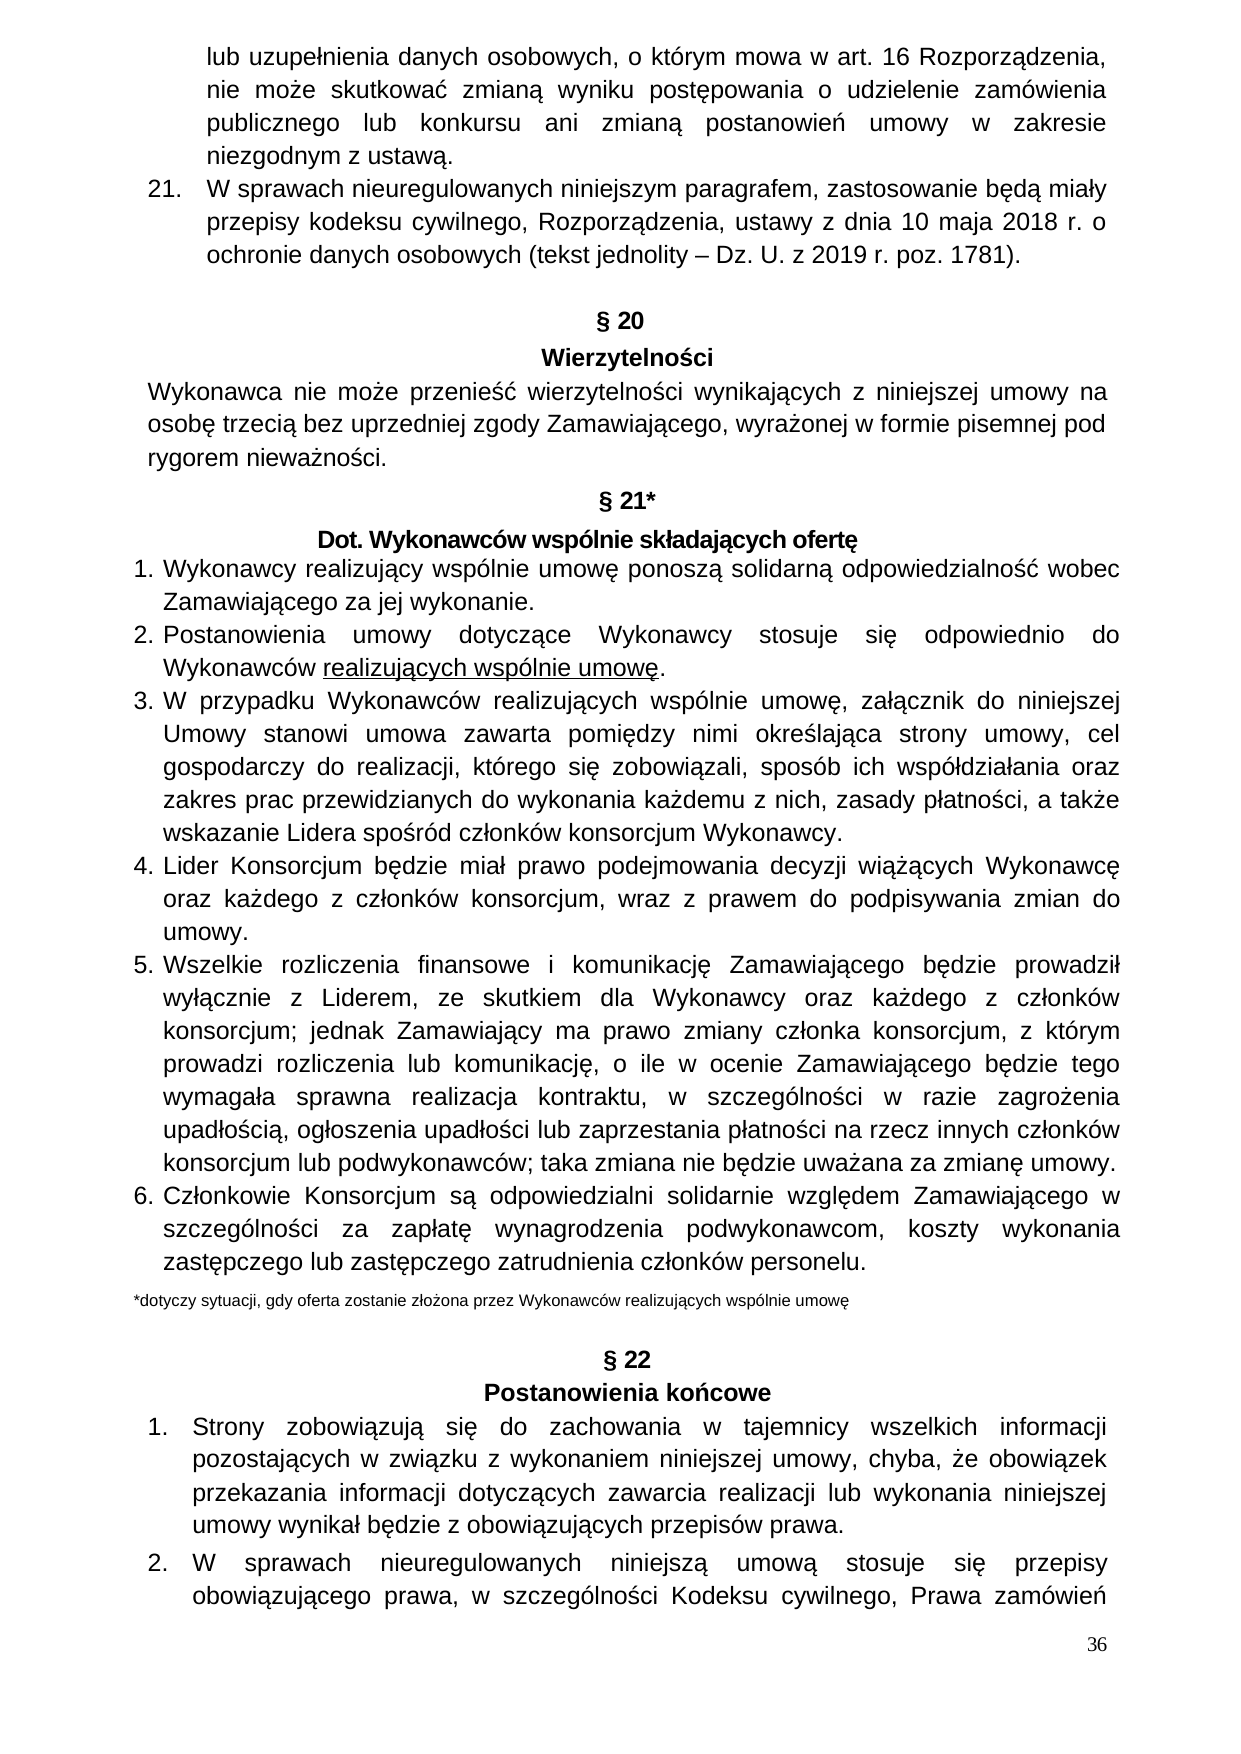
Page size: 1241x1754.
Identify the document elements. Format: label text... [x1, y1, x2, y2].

text § 20 [133, 306, 1108, 335]
text Postanowienia końcowe [362, 1378, 893, 1407]
text Wierzytelności [362, 343, 893, 372]
text *dotyczy sytuacji, gdy oferta zostanie złożona przez Wykonawców realizujących wspólnie umowę [133, 1291, 1122, 1310]
text § 22 [362, 1345, 893, 1374]
list Strony zobowiązują się do zachowania w tajemnicy wszelkich informacji pozostających w związku z wykonaniem niniejszej umowy, chyba, że obowiązek przekazania informacji dotyczących zawarcia realizacji lub wykonania niniejszej umowy wynikał będzie z obowiązujących przepisów prawa. [147, 1411, 1108, 1539]
text § 21* [362, 486, 893, 515]
list Postanowienia umowy dotyczące Wykonawcy stosuje się odpowiednio do Wykonawców realizujących wspólnie umowę. [133, 620, 1121, 682]
text 6. Członkowie Konsorcjum są odpowiedzialni solidarnie względem Zamawiającego w szczególności za zapłatę wynagrodzenia podwykonawcom, koszty wykonania zastępczego lub zastępczego zatrudnienia członków personelu. [133, 1181, 1121, 1276]
text 4. Lider Konsorcjum będzie miał prawo podejmowania decyzji wiążących Wykonawcę oraz każdego z członków konsorcjum, wraz z prawem do podpisywania zmian do umowy. [133, 851, 1121, 946]
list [147, 42, 1108, 170]
list W sprawach nieuregulowanych niniejszym paragrafem, zastosowanie będą miały przepisy kodeksu cywilnego, Rozporządzenia, ustawy z dnia 10 maja 2018 r. o ochronie danych osobowych (tekst jednolity – Dz. U. z 2019 r. poz. 1781). [147, 174, 1108, 269]
text Wykonawca nie może przenieść wierzytelności wynikających z niniejszej umowy na osobę trzecią bez uprzedniej zgody Zamawiającego, wyrażonej w formie pisemnej pod rygorem nieważności. [147, 376, 1108, 471]
list Wykonawcy realizujący wspólnie umowę ponoszą solidarną odpowiedzialność wobec Zamawiającego za jej wykonanie. [133, 554, 1121, 616]
text 3. W przypadku Wykonawców realizujących wspólnie umowę, załącznik do niniejszej Umowy stanowi umowa zawarta pomiędzy nimi określająca strony umowy, cel gospodarczy do realizacji, którego się zobowiązali, sposób ich współdziałania oraz zakres prac przewidzianych do wykonania każdemu z nich, zasady płatności, a także wskazanie Lidera spośród członków konsorcjum Wykonawcy. [133, 686, 1121, 847]
text Dot. Wykonawców wspólnie składających ofertę [208, 525, 893, 554]
text 5. Wszelkie rozliczenia finansowe i komunikację Zamawiającego będzie prowadził wyłącznie z Liderem, ze skutkiem dla Wykonawcy oraz każdego z członków konsorcjum; jednak Zamawiający ma prawo zmiany członka konsorcjum, z którym prowadzi rozliczenia lub komunikację, o ile w ocenie Zamawiającego będzie tego wymagała sprawna realizacja kontraktu, w szczególności w razie zagrożenia upadłością, ogłoszenia upadłości lub zaprzestania płatności na rzecz innych członków konsorcjum lub podwykonawców; taka zmiana nie będzie uważana za zmianę umowy. [133, 950, 1121, 1177]
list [147, 1548, 1108, 1610]
